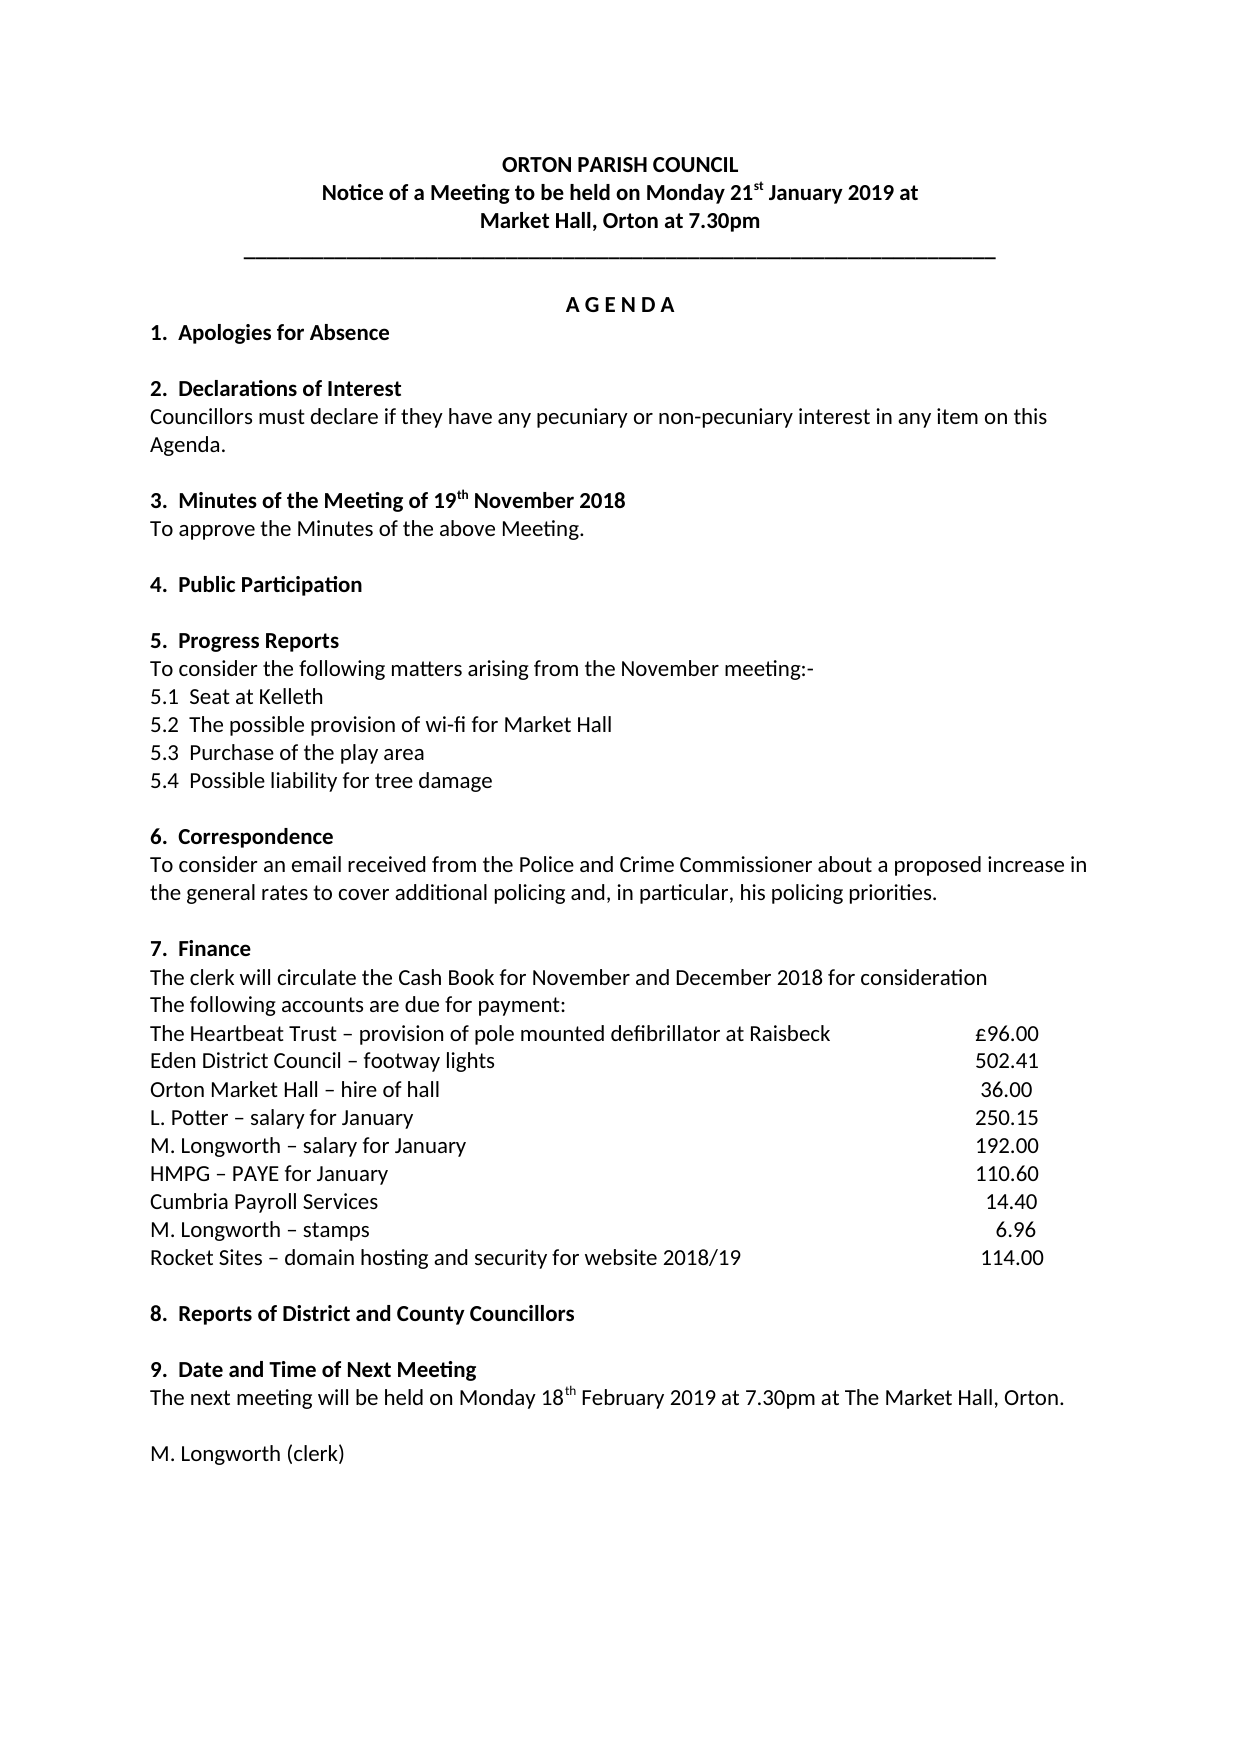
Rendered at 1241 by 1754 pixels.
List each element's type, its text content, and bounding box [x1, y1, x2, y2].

text The Heartbeat Trust – provision of pole mounted defibrillator at Raisbeck £96.00 [150, 1019, 1090, 1047]
text HMPG – PAYE for January 110.60 [150, 1159, 1090, 1187]
text 1. Apologies for Absence [150, 318, 1090, 346]
text Market Hall, Orton at 7.30pm [150, 206, 1090, 234]
text M. Longworth – salary for January 192.00 [150, 1131, 1090, 1159]
text __________________________________________________________________ [150, 234, 1090, 262]
text 9. Date and Time of Next Meeting [150, 1355, 1090, 1383]
text 2. Declarations of Interest [150, 374, 1090, 402]
text A G E N D A [150, 290, 1090, 318]
text Orton Market Hall – hire of hall 36.00 [150, 1075, 1090, 1103]
text To approve the Minutes of the above Meeting. [150, 514, 1090, 542]
text L. Potter – salary for January 250.15 [150, 1103, 1090, 1131]
text 5.4 Possible liability for tree damage [150, 766, 1090, 794]
text 3. Minutes of the Meeting of 19th November 2018 [150, 486, 1090, 514]
text The clerk will circulate the Cash Book for November and December 2018 for consideration [150, 963, 1090, 991]
text 5.3 Purchase of the play area [150, 738, 1090, 766]
text The following accounts are due for payment: [150, 991, 1090, 1019]
text 5. Progress Reports [150, 626, 1090, 654]
text 6. Correspondence [150, 822, 1090, 851]
text The next meeting will be held on Monday 18th February 2019 at 7.30pm at The Market Hall, Orton. [150, 1383, 1090, 1411]
text 4. Public Participation [150, 570, 1090, 598]
text 5.1 Seat at Kelleth [150, 682, 1090, 710]
text Councillors must declare if they have any pecuniary or non-pecuniary interest in any item on this Agenda. [150, 402, 1090, 458]
text M. Longworth (clerk) [150, 1439, 1090, 1467]
text 8. Reports of District and County Councillors [150, 1299, 1090, 1327]
text 5.2 The possible provision of wi-fi for Market Hall [150, 710, 1090, 738]
text To consider the following matters arising from the November meeting:- [150, 654, 1090, 682]
text To consider an email received from the Police and Crime Commissioner about a proposed increase in the general rates to cover additional policing and, in particular, his policing priorities. [150, 851, 1090, 907]
text Cumbria Payroll Services 14.40 [150, 1187, 1090, 1215]
text ORTON PARISH COUNCIL [150, 150, 1090, 178]
text Eden District Council – footway lights 502.41 [150, 1047, 1090, 1075]
text Rocket Sites – domain hosting and security for website 2018/19 114.00 [150, 1243, 1090, 1271]
text M. Longworth – stamps 6.96 [150, 1215, 1090, 1243]
text 7. Finance [150, 934, 1090, 963]
text Notice of a Meeting to be held on Monday 21st January 2019 at [150, 178, 1090, 206]
